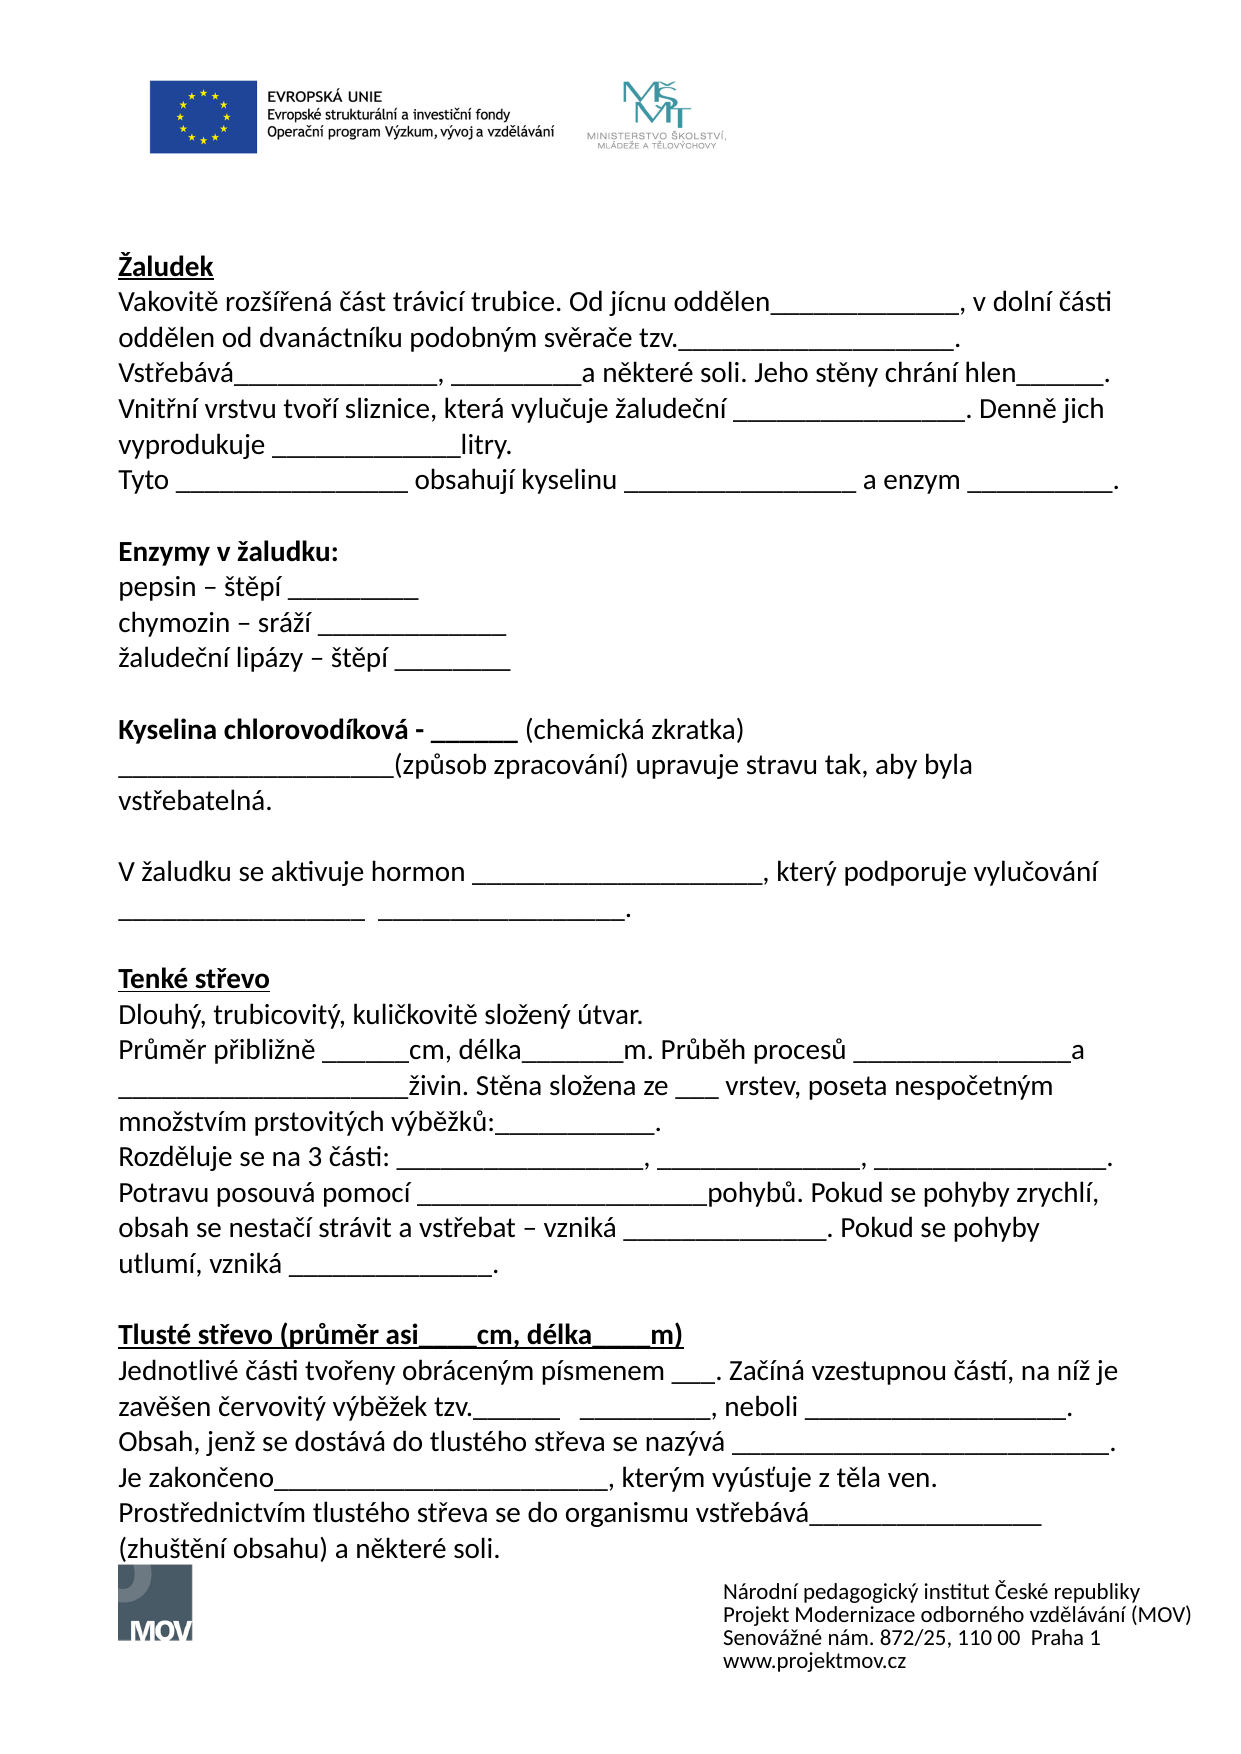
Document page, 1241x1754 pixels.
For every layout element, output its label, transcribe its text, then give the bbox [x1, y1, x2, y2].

text pepsin – štěpí _________ [118, 568, 1122, 604]
text Dlouhý, trubicovitý, kuličkovitě složený útvar. [118, 996, 1122, 1031]
text Vstřebává______________, _________a některé soli. Jeho stěny chrání hlen______. Vnitřní vrstvu tvoří sliznice, která vylučuje žaludeční ________________. Denně jich vyprodukuje _____________litry. [118, 354, 1122, 461]
text Rozděluje se na 3 části: _________________, ______________, ________________. Potravu posouvá pomocí ____________________pohybů. Pokud se pohyby zrychlí, obsah se nestačí strávit a vstřebat – vzniká ______________. Pokud se pohyby utlumí, vzniká ______________. [118, 1138, 1122, 1281]
text V žaludku se aktivuje hormon ____________________, který podporuje vylučování _________________ _________________. [118, 853, 1122, 924]
text Kyselina chlorovodíková - ______ (chemická zkratka) [118, 711, 1122, 746]
picture [118, 1566, 740, 1665]
text Tyto ________________ obsahují kyselinu ________________ a enzym __________. [118, 461, 1122, 497]
text Tenké střevo [118, 960, 1122, 996]
text žaludeční lipázy – štěpí ________ [118, 639, 1122, 675]
text Vakovitě rozšířená část trávicí trubice. Od jícnu oddělen_____________, v dolní části oddělen od dvanáctníku podobným svěrače tzv.___________________. [118, 283, 1122, 354]
picture [147, 73, 739, 175]
text Jednotlivé části tvořeny obráceným písmenem ___. Začíná vzestupnou částí, na níž je zavěšen červovitý výběžek tzv.______ _________, neboli __________________. Obsah, jenž se dostává do tlustého střeva se nazývá __________________________. Je zakončeno_______________________, kterým vyúsťuje z těla ven. Prostřednictvím tlustého střeva se do organismu vstřebává________________ (zhuštění obsahu) a některé soli. [118, 1352, 1122, 1566]
text ___________________(způsob zpracování) upravuje stravu tak, aby byla vstřebatelná. [118, 746, 1122, 818]
text Enzymy v žaludku: [118, 533, 1122, 568]
text Průměr přibližně ______cm, délka_______m. Průběh procesů _______________a ____________________živin. Stěna složena ze ___ vrstev, poseta nespočetným množstvím prstovitých výběžků:___________. [118, 1031, 1122, 1138]
text Tlusté střevo (průměr asi____cm, délka____m) [118, 1316, 1122, 1352]
text Žaludek [118, 248, 1122, 283]
text chymozin – sráží _____________ [118, 604, 1122, 639]
